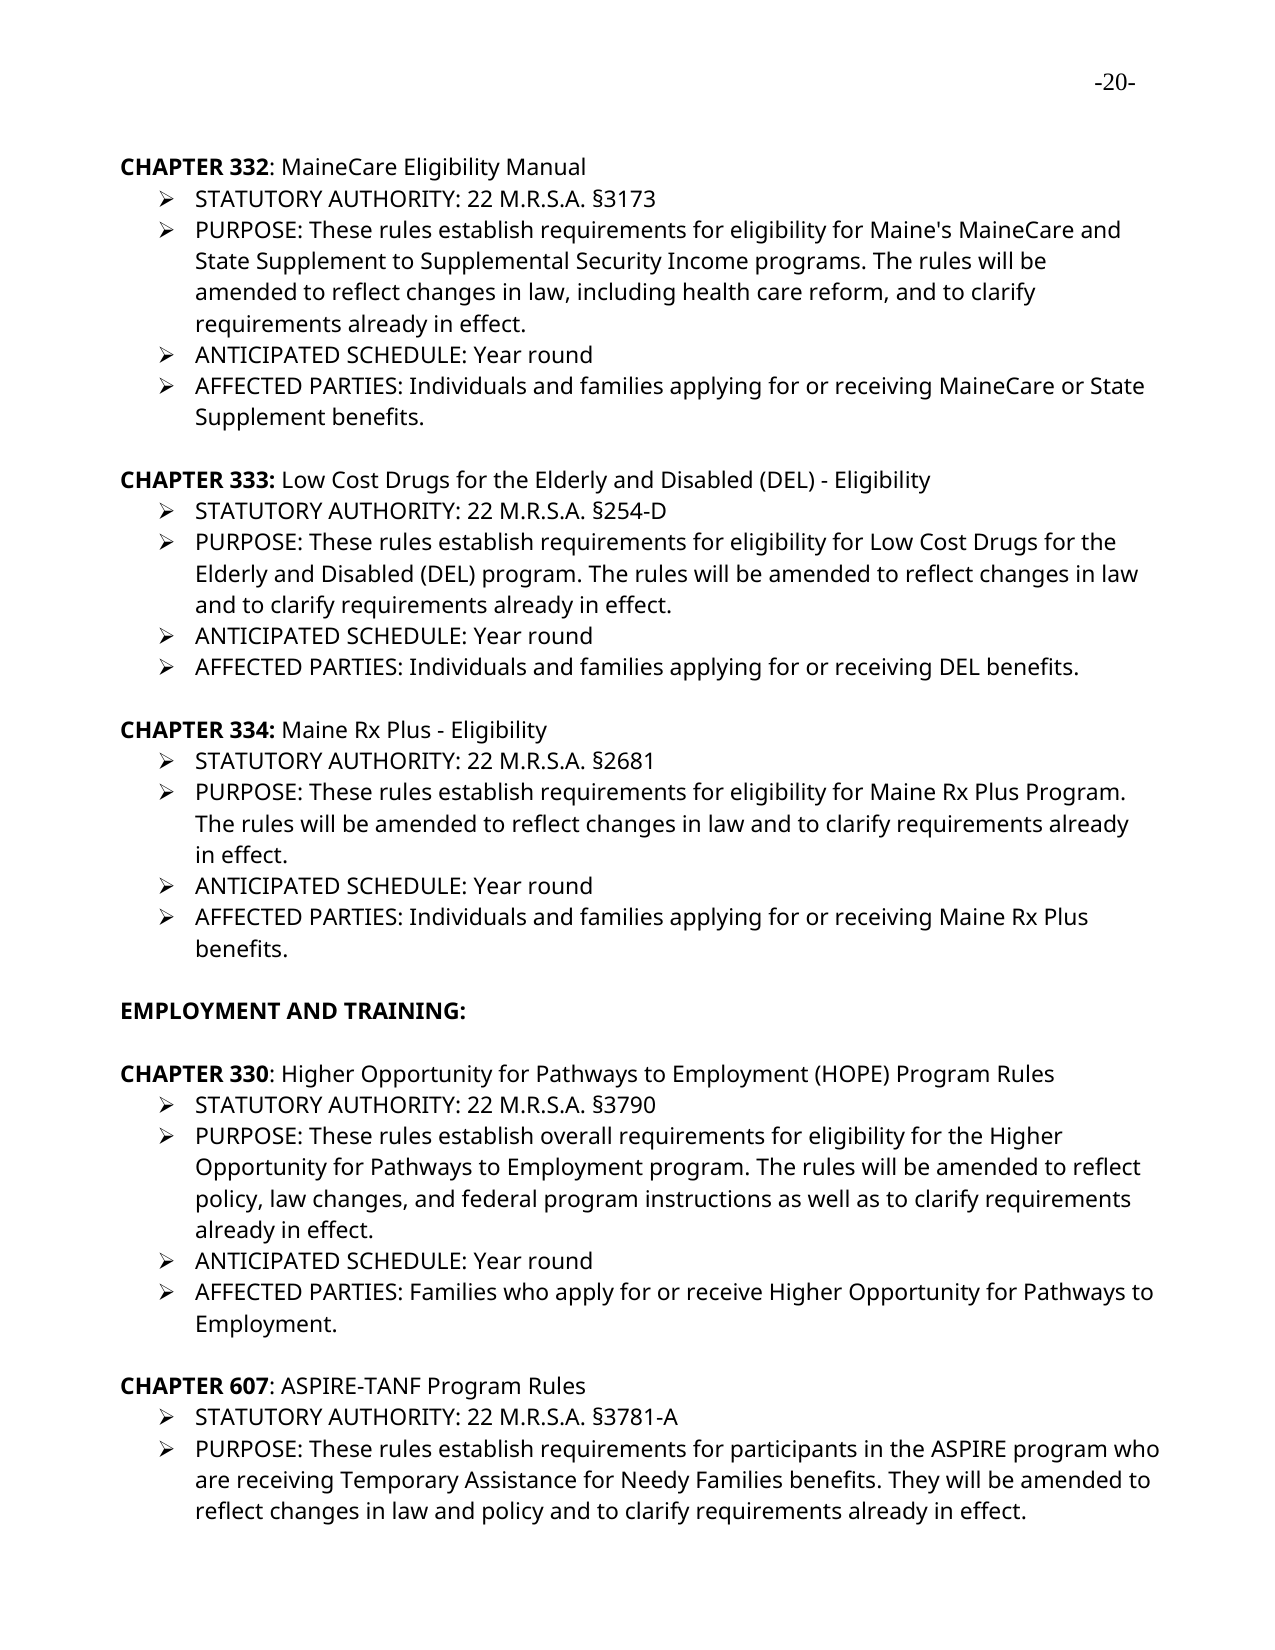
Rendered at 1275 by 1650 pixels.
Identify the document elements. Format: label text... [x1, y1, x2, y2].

list PURPOSE: These rules establish requirements for participants in the ASPIRE program who are receiving Temporary Assistance for Needy Families benefits. They will be amended to reflect changes in law and policy and to clarify requirements already in effect. [157, 1432, 1179, 1526]
list PURPOSE: These rules establish requirements for eligibility for Maine Rx Plus Program. The rules will be amended to reflect changes in law and to clarify requirements already in effect. [157, 776, 1155, 870]
list PURPOSE: These rules establish overall requirements for eligibility for the Higher Opportunity for Pathways to Employment program. The rules will be amended to reflect policy, law changes, and federal program instructions as well as to clarify requirements already in effect. [157, 1120, 1155, 1245]
list ANTICIPATED SCHEDULE: Year round [157, 1245, 1155, 1276]
list AFFECTED PARTIES: Individuals and families applying for or receiving MaineCare or State Supplement benefits. [157, 370, 1155, 432]
text EMPLOYMENT AND TRAINING: [120, 995, 1155, 1026]
list STATUTORY AUTHORITY: 22 M.R.S.A. §3173 [157, 182, 1155, 214]
list STATUTORY AUTHORITY: 22 M.R.S.A. §3790 [157, 1089, 1155, 1120]
text CHAPTER 333: Low Cost Drugs for the Elderly and Disabled (DEL) - Eligibility [120, 464, 1155, 495]
list STATUTORY AUTHORITY: 22 M.R.S.A. §3781-A [157, 1401, 1155, 1432]
list STATUTORY AUTHORITY: 22 M.R.S.A. §254-D [157, 495, 1155, 526]
list STATUTORY AUTHORITY: 22 M.R.S.A. §2681 [157, 745, 1155, 776]
list AFFECTED PARTIES: Individuals and families applying for or receiving Maine Rx Plus benefits. [157, 901, 1155, 964]
text CHAPTER 334: Maine Rx Plus - Eligibility [120, 714, 1155, 745]
text CHAPTER 607: ASPIRE-TANF Program Rules [120, 1370, 1155, 1401]
list ANTICIPATED SCHEDULE: Year round [157, 339, 1155, 370]
list AFFECTED PARTIES: Families who apply for or receive Higher Opportunity for Pathways to Employment. [157, 1276, 1155, 1339]
list AFFECTED PARTIES: Individuals and families applying for or receiving DEL benefits. [157, 651, 1155, 682]
text CHAPTER 332: MaineCare Eligibility Manual [120, 151, 1155, 182]
list PURPOSE: These rules establish requirements for eligibility for Low Cost Drugs for the Elderly and Disabled (DEL) program. The rules will be amended to reflect changes in law and to clarify requirements already in effect. [157, 526, 1155, 620]
list ANTICIPATED SCHEDULE: Year round [157, 870, 1155, 901]
text CHAPTER 330: Higher Opportunity for Pathways to Employment (HOPE) Program Rules [120, 1057, 1155, 1089]
list PURPOSE: These rules establish requirements for eligibility for Maine's MaineCare and State Supplement to Supplemental Security Income programs. The rules will be amended to reflect changes in law, including health care reform, and to clarify requirements already in effect. [157, 214, 1155, 339]
list ANTICIPATED SCHEDULE: Year round [157, 620, 1155, 651]
